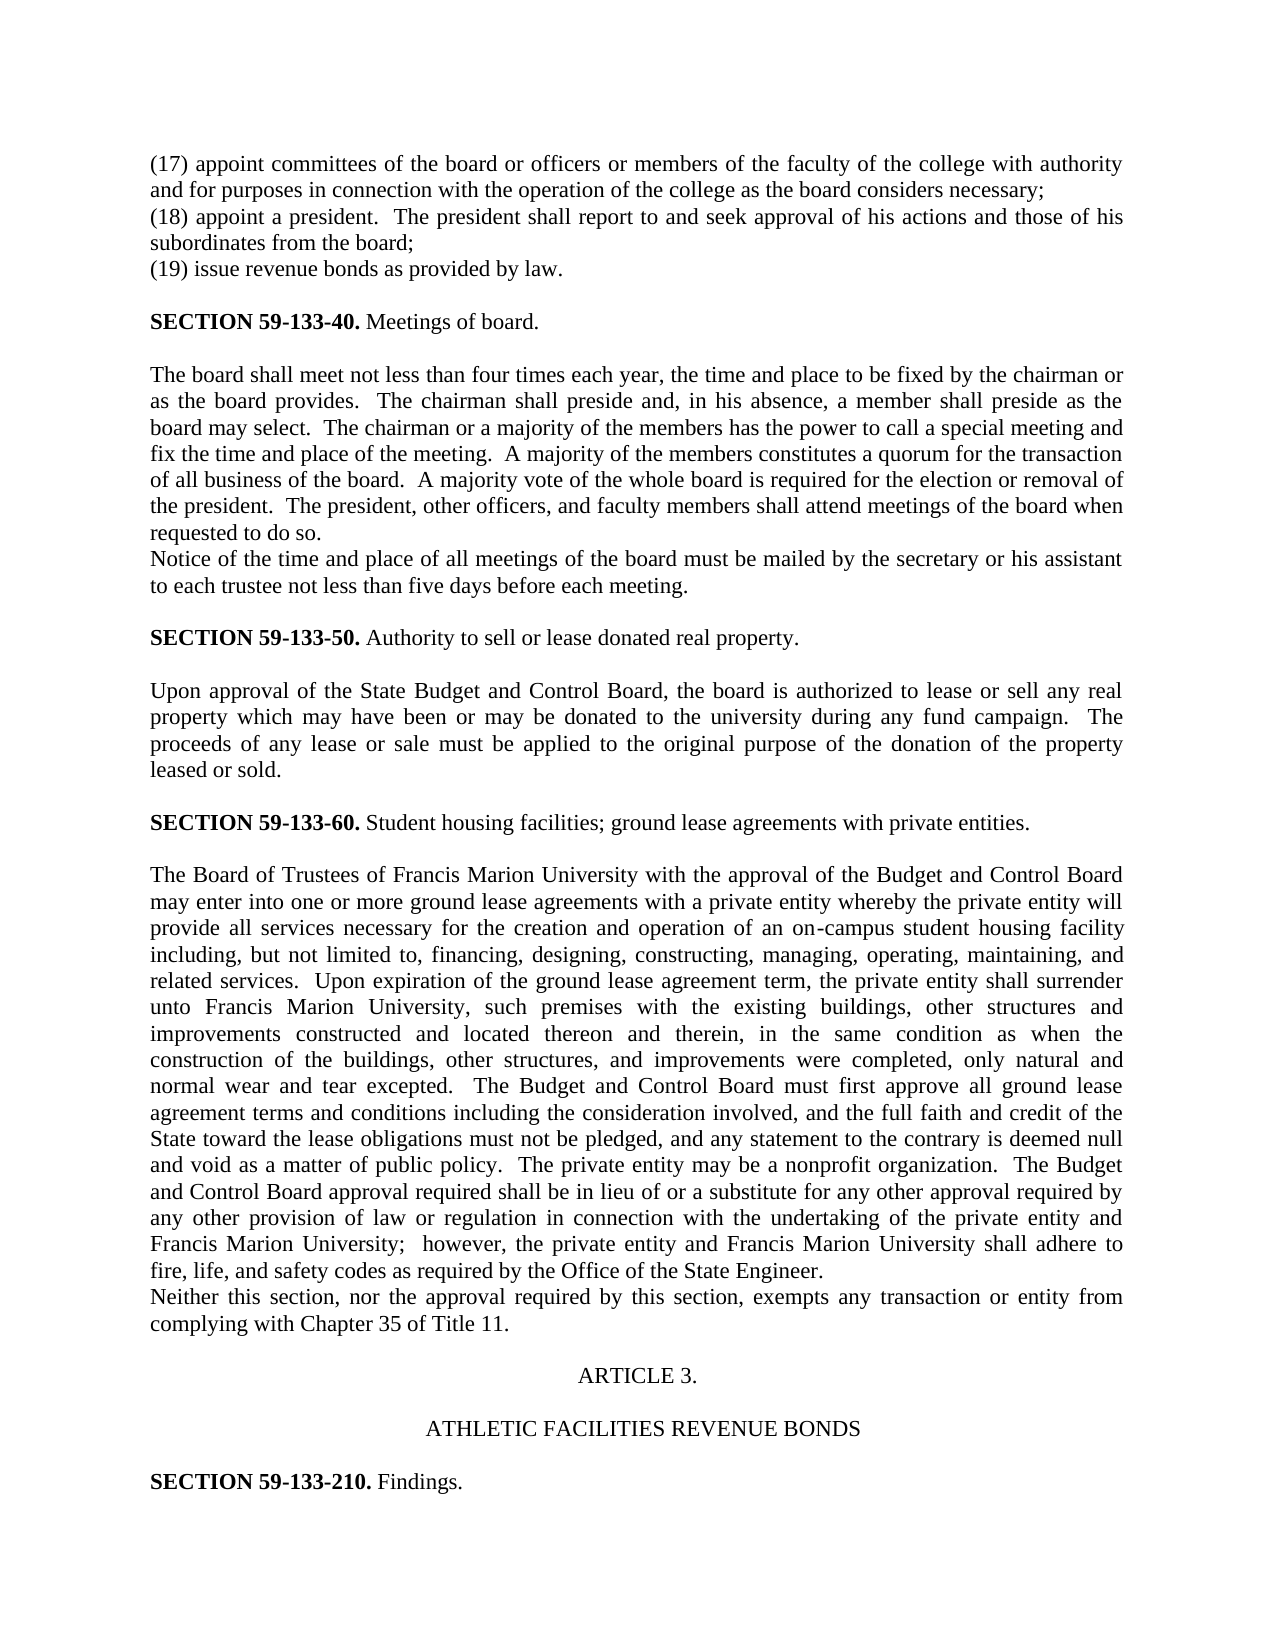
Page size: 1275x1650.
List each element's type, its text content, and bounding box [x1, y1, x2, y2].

text (19) issue revenue bonds as provided by law. [150, 255, 1125, 282]
text ARTICLE 3. [150, 1362, 1125, 1389]
text SECTION 59-133-50. Authority to sell or lease donated real property. [150, 624, 1125, 651]
text (17) appoint committees of the board or officers or members of the faculty of the college with authority and for purposes in connection with the operation of the college as the board considers necessary; [150, 150, 1125, 203]
text SECTION 59-133-210. Findings. [150, 1468, 1125, 1494]
text Neither this section, nor the approval required by this section, exempts any transaction or entity from complying with Chapter 35 of Title 11. [150, 1283, 1125, 1336]
text The Board of Trustees of Francis Marion University with the approval of the Budget and Control Board may enter into one or more ground lease agreements with a private entity whereby the private entity will provide all services necessary for the creation and operation of an on-campus student housing facility including, but not limited to, financing, designing, constructing, managing, operating, maintaining, and related services. Upon expiration of the ground lease agreement term, the private entity shall surrender unto Francis Marion University, such premises with the existing buildings, other structures and improvements constructed and located thereon and therein, in the same condition as when the construction of the buildings, other structures, and improvements were completed, only natural and normal wear and tear excepted. The Budget and Control Board must first approve all ground lease agreement terms and conditions including the consideration involved, and the full faith and credit of the State toward the lease obligations must not be pledged, and any statement to the contrary is deemed null and void as a matter of public policy. The private entity may be a nonprofit organization. The Budget and Control Board approval required shall be in lieu of or a substitute for any other approval required by any other provision of law or regulation in connection with the undertaking of the private entity and Francis Marion University; however, the private entity and Francis Marion University shall adhere to fire, life, and safety codes as required by the Office of the State Engineer. [150, 862, 1125, 1283]
text The board shall meet not less than four times each year, the time and place to be fixed by the chairman or as the board provides. The chairman shall preside and, in his absence, a member shall preside as the board may select. The chairman or a majority of the members has the power to call a special meeting and fix the time and place of the meeting. A majority of the members constitutes a quorum for the transaction of all business of the board. A majority vote of the whole board is required for the election or removal of the president. The president, other officers, and faculty members shall attend meetings of the board when requested to do so. [150, 361, 1125, 545]
text (18) appoint a president. The president shall report to and seek approval of his actions and those of his subordinates from the board; [150, 203, 1125, 255]
text SECTION 59-133-40. Meetings of board. [150, 308, 1125, 334]
text ATHLETIC FACILITIES REVENUE BONDS [150, 1415, 1125, 1441]
text Notice of the time and place of all meetings of the board must be mailed by the secretary or his assistant to each trustee not less than five days before each meeting. [150, 545, 1125, 598]
text Upon approval of the State Budget and Control Board, the board is authorized to lease or sell any real property which may have been or may be donated to the university during any fund campaign. The proceeds of any lease or sale must be applied to the original purpose of the donation of the property leased or sold. [150, 677, 1125, 782]
text SECTION 59-133-60. Student housing facilities; ground lease agreements with private entities. [150, 809, 1125, 835]
